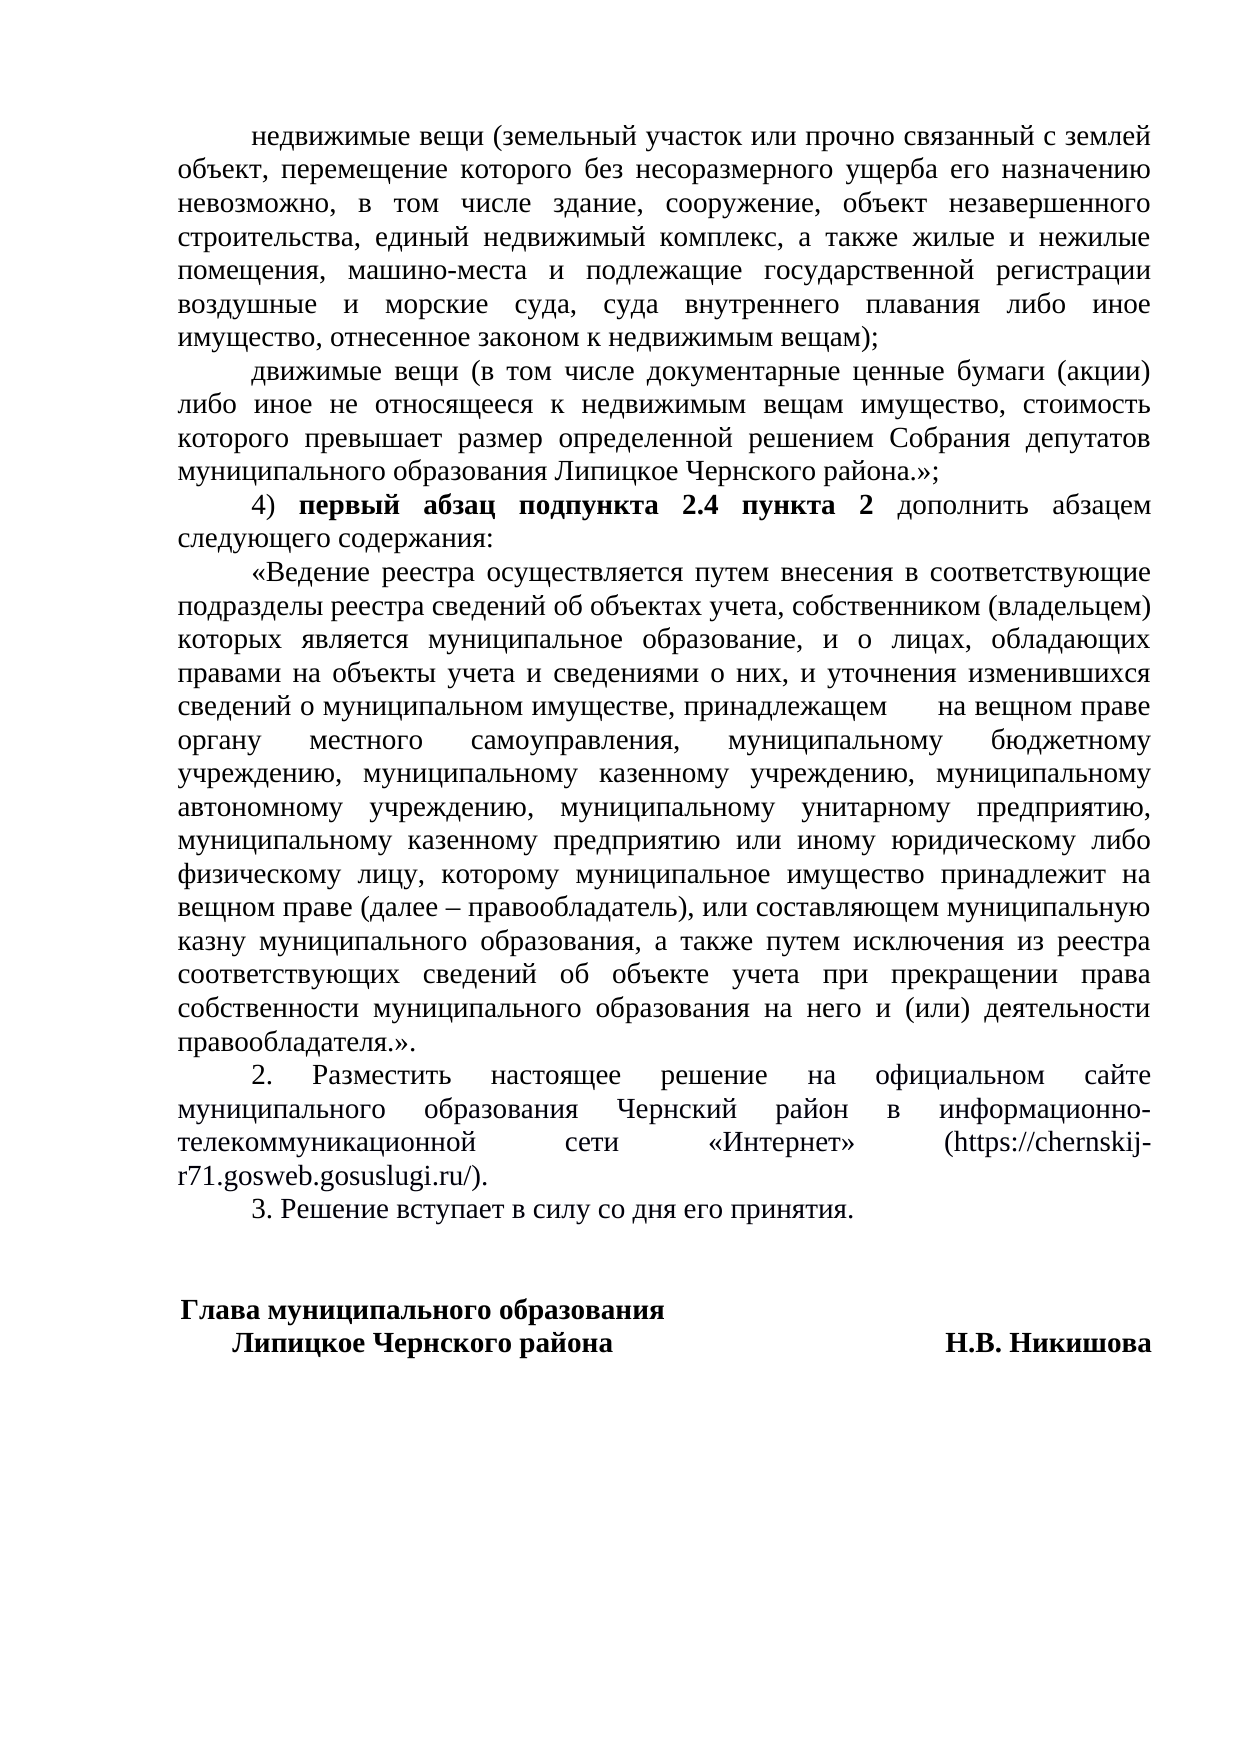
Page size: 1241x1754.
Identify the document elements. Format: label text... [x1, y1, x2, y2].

text недвижимые вещи (земельный участок или прочно связанный с землей объект, перемещение которого без несоразмерного ущерба его назначению невозможно, в том числе здание, сооружение, объект незавершенного строительства, единый недвижимый комплекс, а также жилые и нежилые помещения, машино-места и подлежащие государственной регистрации воздушные и морские суда, суда внутреннего плавания либо иное имущество, отнесенное законом к недвижимым вещам); [177, 118, 1152, 353]
text 3. Решение вступает в силу со дня его принятия. [177, 1191, 1152, 1225]
table_header Н.В. Никишова [679, 1292, 1163, 1359]
text 4) первый абзац подпункта 2.4 пункта 2 дополнить абзацем следующего содержания: [177, 487, 1152, 554]
text 2. Разместить настоящее решение на официальном сайте муниципального образования Чернский район в информационно-телекоммуникационной сети «Интернет» (https://chernskij-r71.gosweb.gosuslugi.ru/). [177, 1057, 1152, 1191]
text «Ведение реестра осуществляется путем внесения в соответствующие подразделы реестра сведений об объектах учета, собственником (владельцем) которых является муниципальное образование, и о лицах, обладающих правами на объекты учета и сведениями о них, и уточнения изменившихся сведений о муниципальном имуществе, принадлежащем на вещном праве органу местного самоуправления, муниципальному бюджетному учреждению, муниципальному казенному учреждению, муниципальному автономному учреждению, муниципальному унитарному предприятию, муниципальному казенному предприятию или иному юридическому либо физическому лицу, которому муниципальное имущество принадлежит на вещном праве (далее – правообладатель), или составляющем муниципальную казну муниципального образования, а также путем исключения из реестра соответствующих сведений об объекте учета при прекращении права собственности муниципального образования на него и (или) деятельности правообладателя.». [177, 554, 1152, 1057]
table_header Глава муниципального образования Липицкое Чернского района [166, 1292, 679, 1359]
text движимые вещи (в том числе документарные ценные бумаги (акции) либо иное не относящееся к недвижимым вещам имущество, стоимость которого превышает размер определенной решением Собрания депутатов муниципального образования Липицкое Чернского района.»; [177, 353, 1152, 487]
